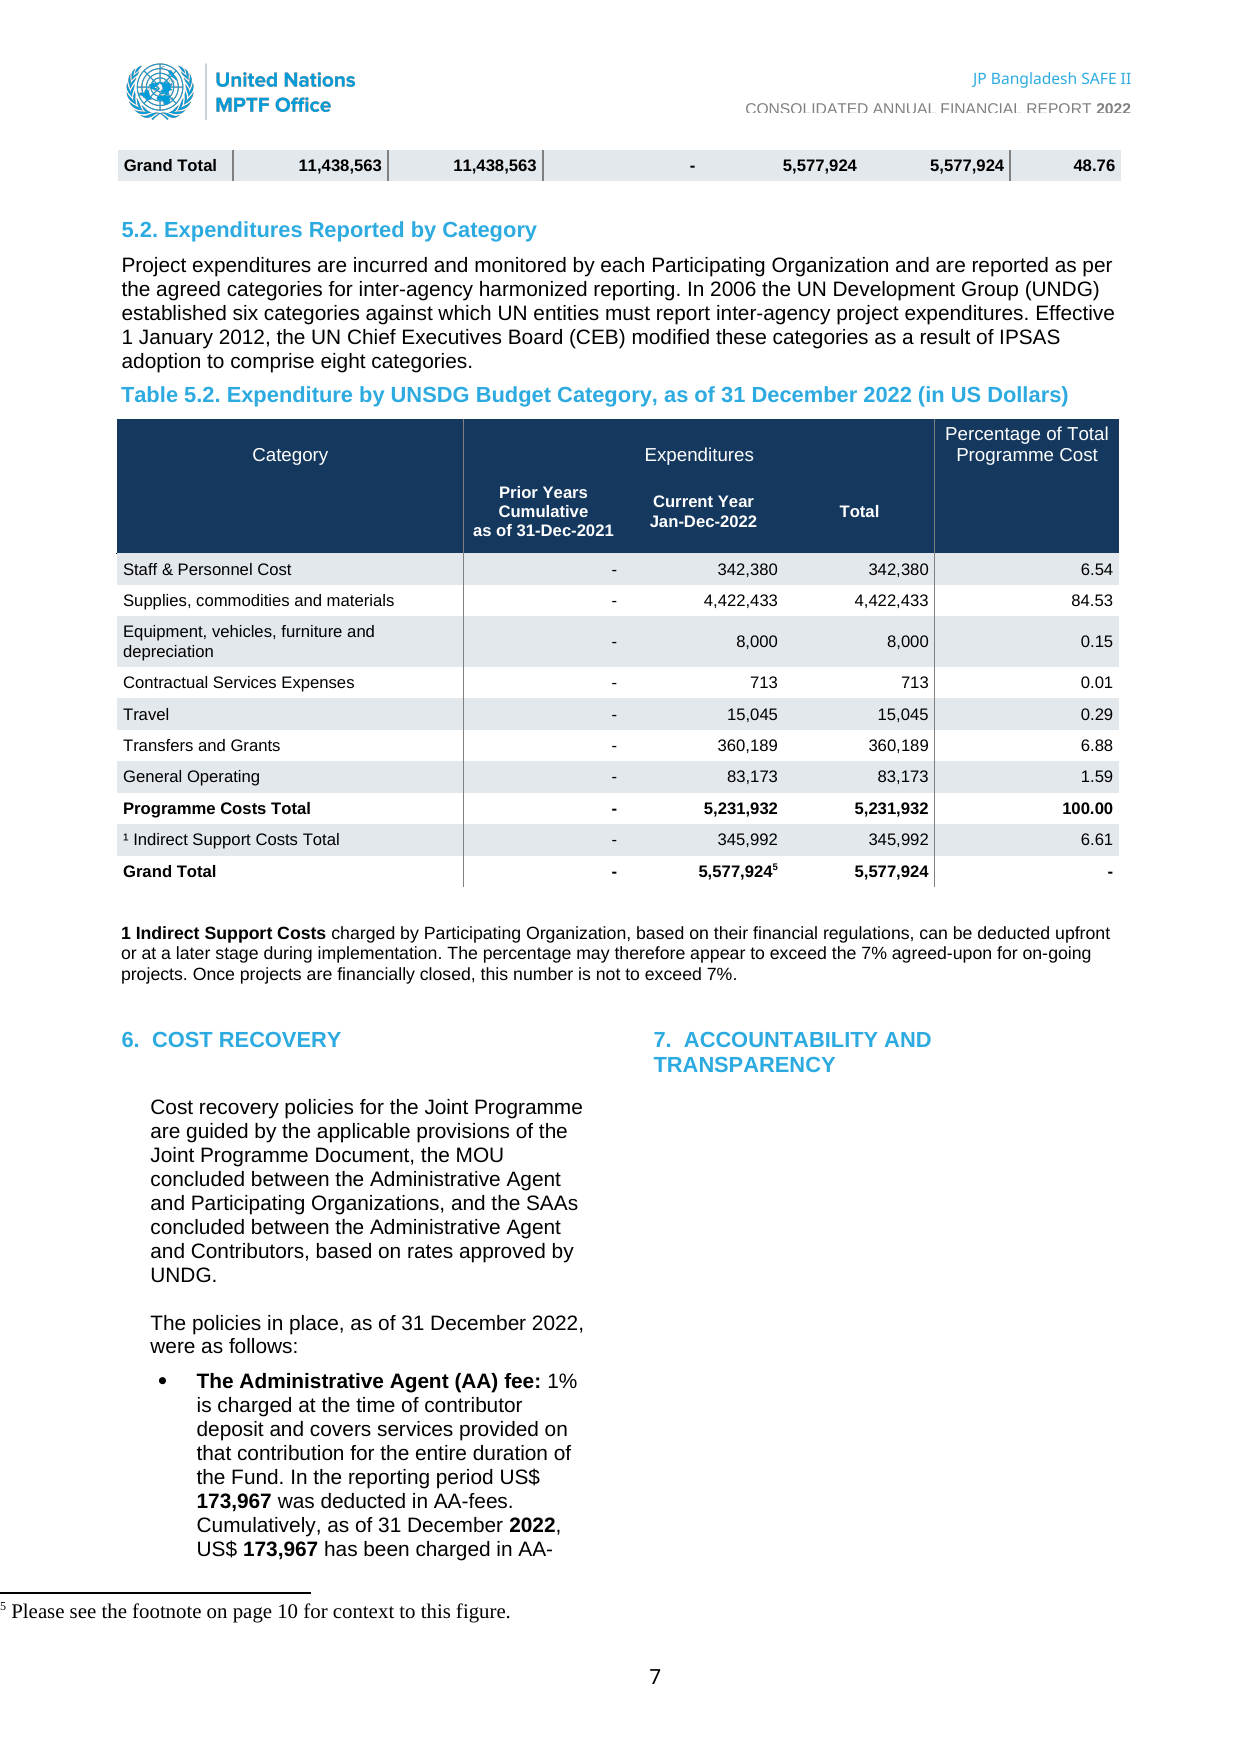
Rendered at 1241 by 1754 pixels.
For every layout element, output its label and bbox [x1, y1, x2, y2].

table_header [0, 211, 1240, 377]
table_cell [0, 150, 1240, 182]
picture [118, 61, 362, 122]
table_cell [0, 378, 1240, 994]
table_header [0, 1023, 1240, 1565]
